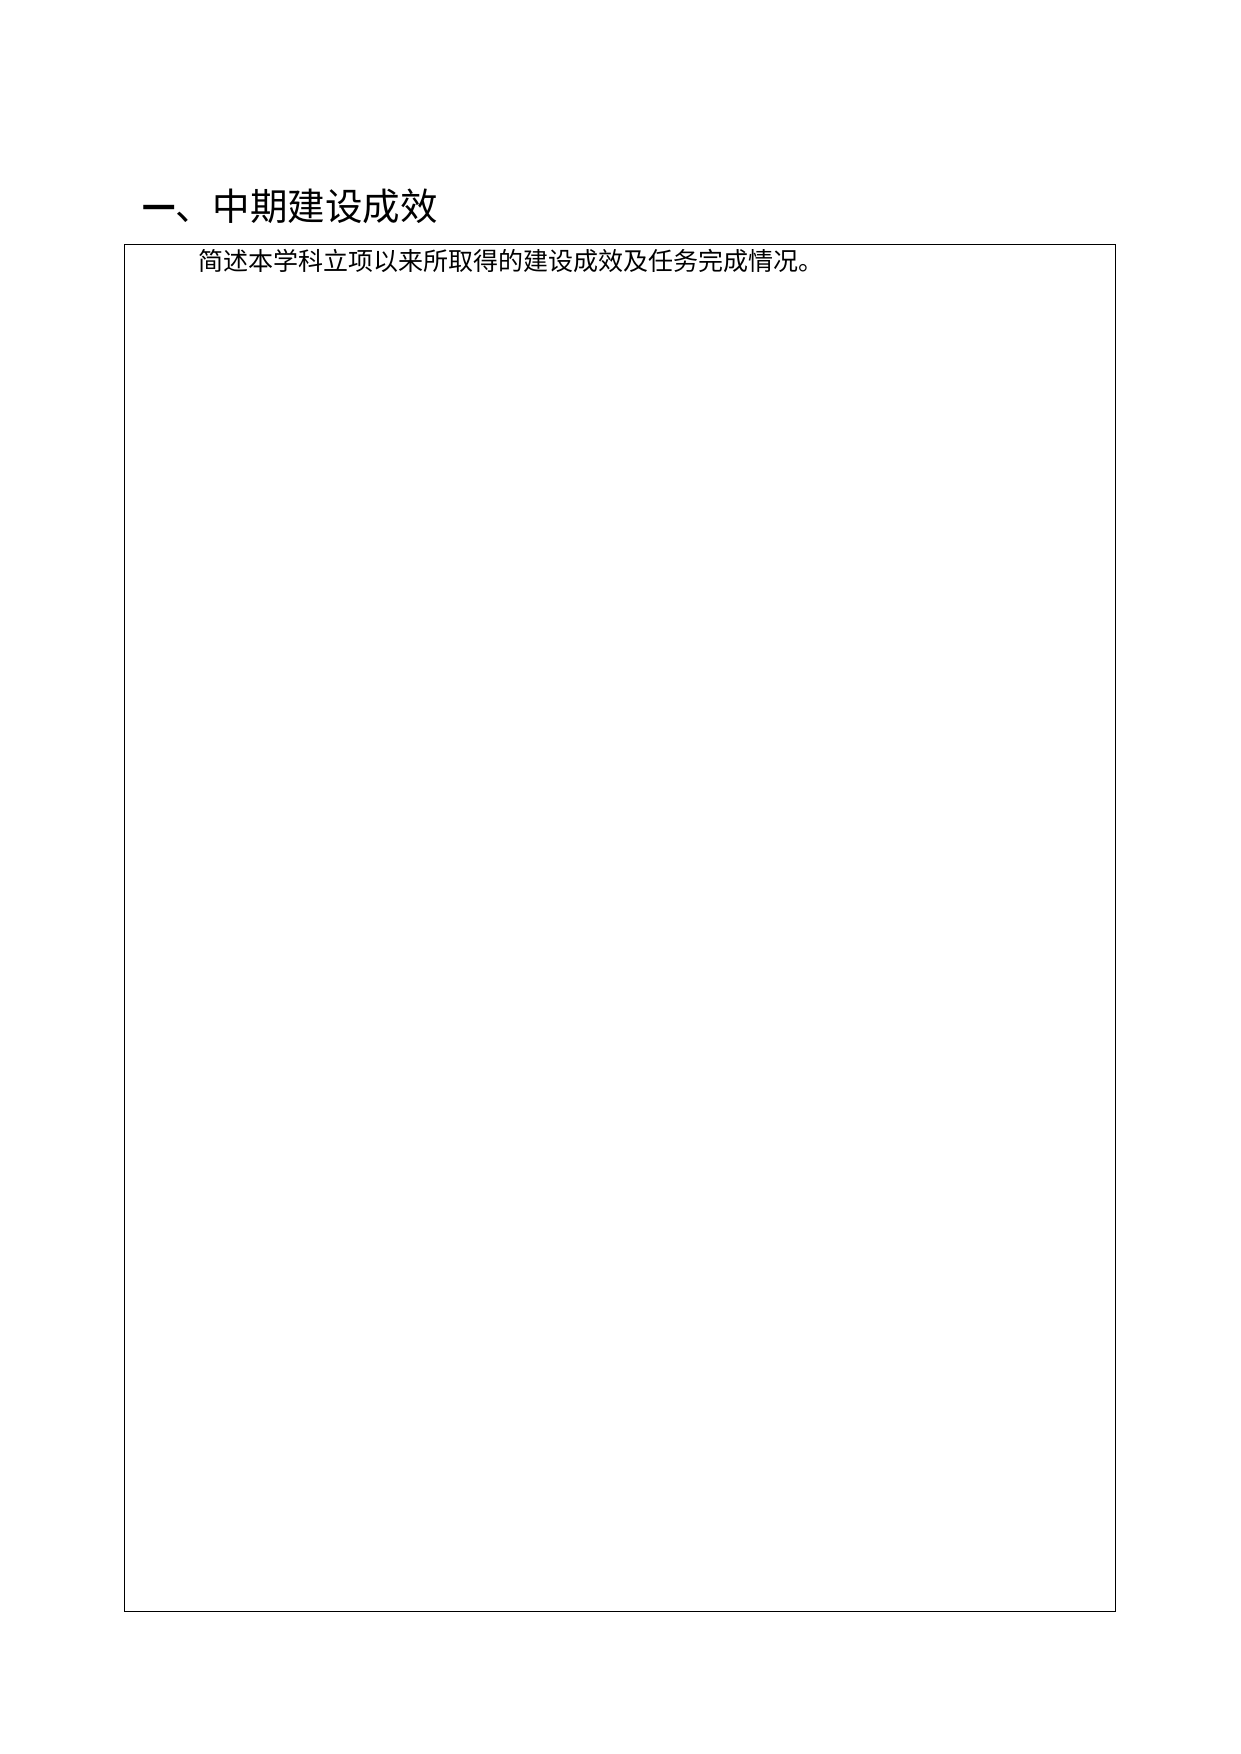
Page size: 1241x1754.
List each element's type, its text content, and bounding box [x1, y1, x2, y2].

table_header 简述本学科立项以来所取得的建设成效及任务完成情况。 [125, 245, 1115, 1611]
text 一、中期建设成效 [142, 176, 1098, 231]
